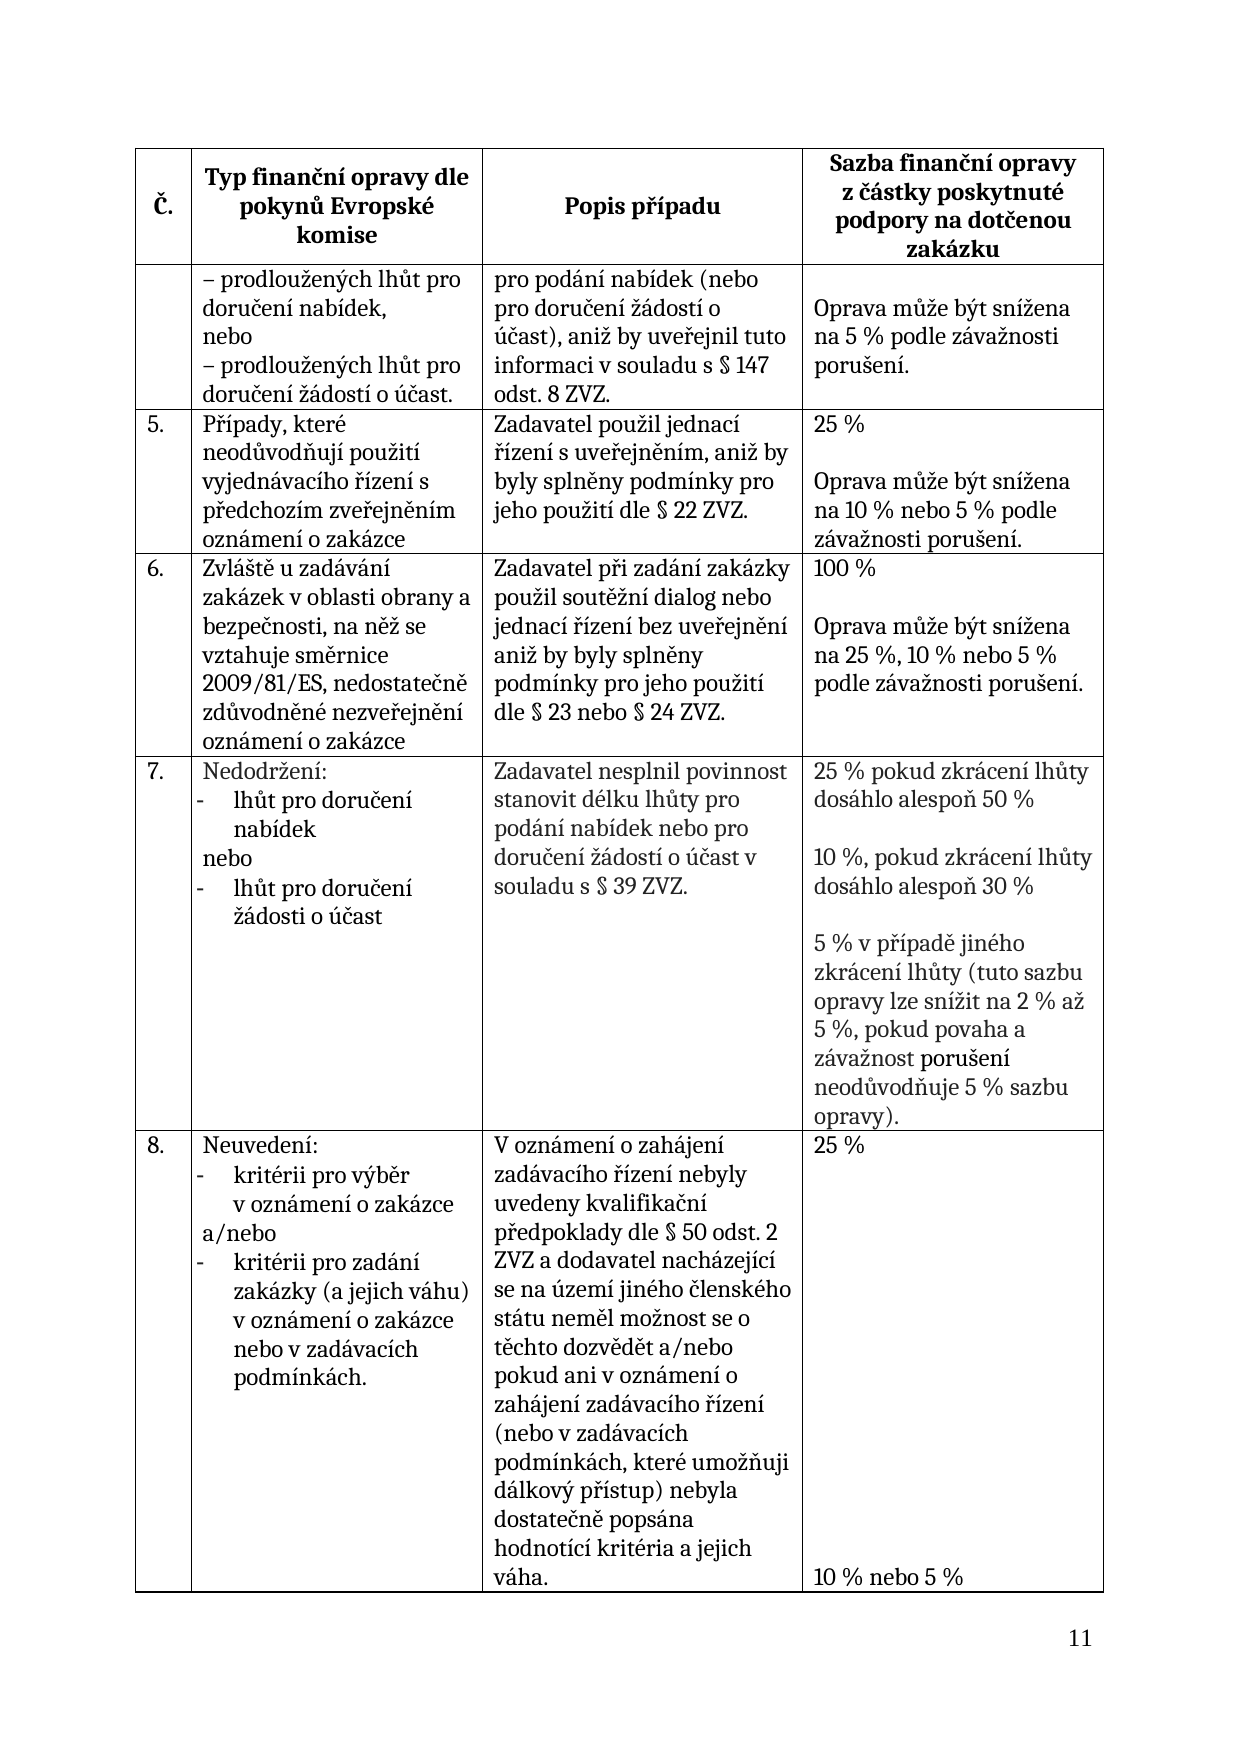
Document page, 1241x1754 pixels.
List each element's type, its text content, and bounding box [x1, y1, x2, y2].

table_cell 6. [136, 554, 191, 756]
table_cell Zadavatel použil jednací řízení s uveřejněním, aniž by byly splněny podmínky pro jeho použití dle § 22 ZVZ. [483, 410, 802, 553]
table_cell 25 % 10 % nebo 5 % [803, 1131, 1103, 1591]
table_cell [803, 265, 1103, 408]
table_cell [483, 1131, 802, 1591]
table_cell Zadavatel nesplnil povinnost stanovit délku lhůty pro podání nabídek nebo pro doručení žádostí o účast v souladu s § 39 ZVZ. [483, 757, 802, 1130]
table_cell 7. [136, 757, 191, 1130]
table_cell 5. [136, 410, 191, 553]
table_cell Případy, které neodůvodňují použití vyjednávacího řízení s předchozím zveřejněním oznámení o zakázce [192, 410, 482, 553]
table_header Typ finanční opravy dle pokynů Evropské komise [192, 149, 482, 264]
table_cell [483, 265, 802, 408]
table_header Č. [136, 149, 191, 264]
table_cell 25 % Oprava může být snížena na 10 % nebo 5 % podle závažnosti porušení. [803, 410, 1103, 553]
table_cell Zvláště u zadávání zakázek v oblasti obrany a bezpečnosti, na něž se vztahuje směrnice 2009/81/ES, nedostatečně zdůvodněné nezveřejnění oznámení o zakázce [192, 554, 482, 756]
table_cell 25 % pokud zkrácení lhůty dosáhlo alespoň 50 % 10 %, pokud zkrácení lhůty dosáhlo alespoň 30 % 5 % v případě jiného zkrácení lhůty (tuto sazbu opravy lze snížit na 2 % až 5 %, pokud povaha a závažnost porušení neodůvodňuje 5 % sazbu opravy). [803, 757, 1103, 1130]
table_cell Nedodržení: lhůt pro doručení nabídek nebo lhůt pro doručení žádosti o účast [192, 757, 482, 1130]
table_header Sazba finanční opravy z částky poskytnuté podpory na dotčenou zakázku [803, 149, 1103, 264]
table_cell Zadavatel při zadání zakázky použil soutěžní dialog nebo jednací řízení bez uveřejnění aniž by byly splněny podmínky pro jeho použití dle § 23 nebo § 24 ZVZ. [483, 554, 802, 756]
table_cell 4. [136, 265, 191, 408]
table_cell 8. [136, 1131, 191, 1591]
table_cell 100 % Oprava může být snížena na 25 %, 10 % nebo 5 % podle závažnosti porušení. [803, 554, 1103, 756]
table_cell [192, 1131, 482, 1591]
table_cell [192, 265, 482, 408]
table_header Popis případu [483, 149, 802, 264]
